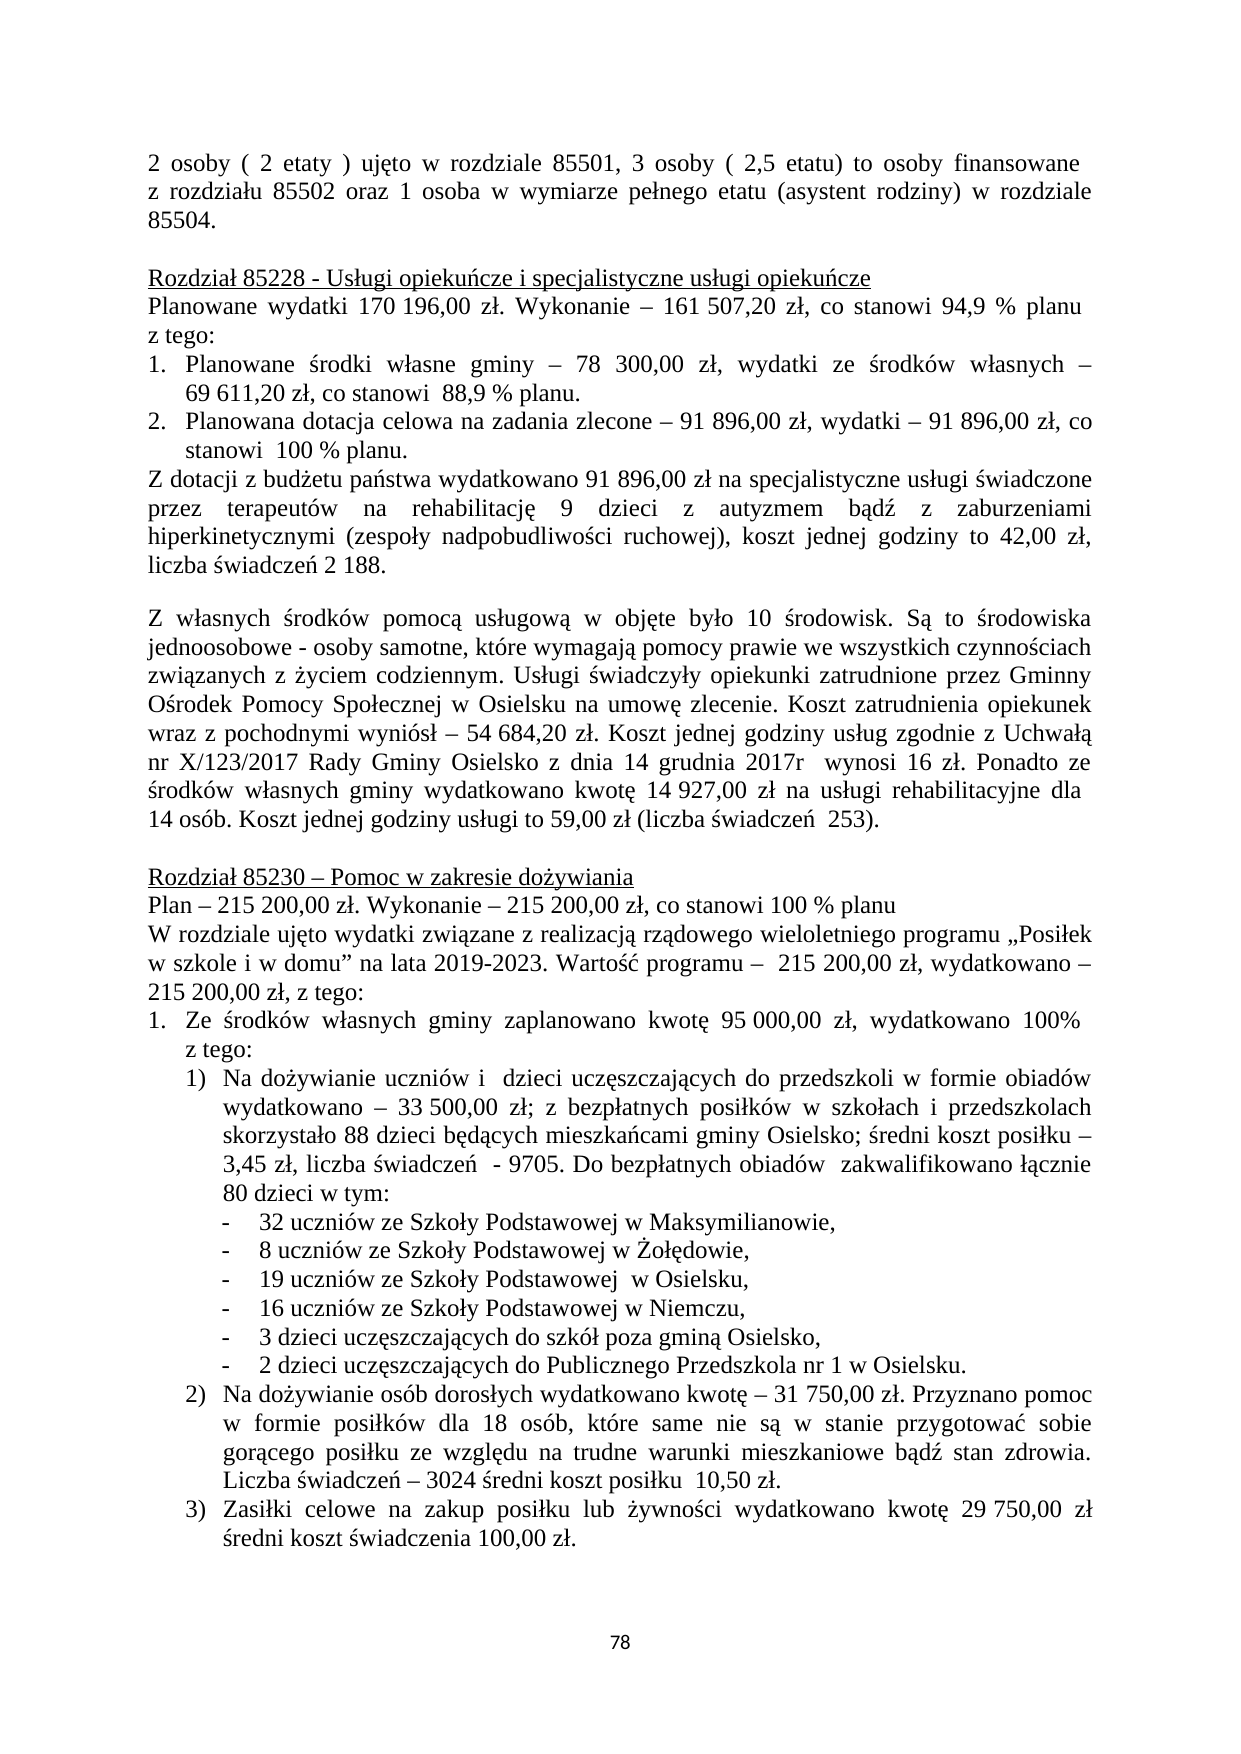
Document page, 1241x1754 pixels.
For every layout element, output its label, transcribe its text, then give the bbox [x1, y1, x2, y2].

list 32 uczniów ze Szkoły Podstawowej w Maksymilianowie, [221, 1207, 1093, 1235]
text Rozdział 85230 – Pomoc w zakresie dożywiania [148, 862, 1093, 890]
text Planowane wydatki 170 196,00 zł. Wykonanie – 161 507,20 zł, co stanowi 94,9 % planu z tego: [148, 291, 1093, 349]
list Na dożywianie osób dorosłych wydatkowano kwotę – 31 750,00 zł. Przyznano pomoc w formie posiłków dla 18 osób, które same nie są w stanie przygotować sobie gorącego posiłku ze względu na trudne warunki mieszkaniowe bądź stan zdrowia. Liczba świadczeń – 3024 średni koszt posiłku 10,50 zł. [185, 1379, 1093, 1494]
text Z własnych środków pomocą usługową w objęte było 10 środowisk. Są to środowiska jednoosobowe - osoby samotne, które wymagają pomocy prawie we wszystkich czynnościach związanych z życiem codziennym. Usługi świadczyły opiekunki zatrudnione przez Gminny Ośrodek Pomocy Społecznej w Osielsku na umowę zlecenie. Koszt zatrudnienia opiekunek wraz z pochodnymi wyniósł – 54 684,20 zł. Koszt jednej godziny usług zgodnie z Uchwałą nr X/123/2017 Rady Gminy Osielsko z dnia 14 grudnia 2017r wynosi 16 zł. Ponadto ze środków własnych gminy wydatkowano kwotę 14 927,00 zł na usługi rehabilitacyjne dla 14 osób. Koszt jednej godziny usługi to 59,00 zł (liczba świadczeń 253). [148, 603, 1093, 833]
list Ze środków własnych gminy zaplanowano kwotę 95 000,00 zł, wydatkowano 100% z tego: [148, 1005, 1093, 1063]
text Rozdział 85228 - Usługi opiekuńcze i specjalistyczne usługi opiekuńcze [148, 263, 1093, 291]
text Z dotacji z budżetu państwa wydatkowano 91 896,00 zł na specjalistyczne usługi świadczone przez terapeutów na rehabilitację 9 dzieci z autyzmem bądź z zaburzeniami hiperkinetycznymi (zespoły nadpobudliwości ruchowej), koszt jednej godziny to 42,00 zł, liczba świadczeń 2 188. [148, 464, 1093, 579]
list 19 uczniów ze Szkoły Podstawowej w Osielsku, [221, 1264, 1093, 1293]
list 3 dzieci uczęszczających do szkół poza gminą Osielsko, [221, 1322, 1093, 1350]
list 16 uczniów ze Szkoły Podstawowej w Niemczu, [221, 1293, 1093, 1322]
list Planowane środki własne gminy – 78 300,00 zł, wydatki ze środków własnych – 69 611,20 zł, co stanowi 88,9 % planu. [148, 349, 1093, 406]
list 8 uczniów ze Szkoły Podstawowej w Żołędowie, [221, 1235, 1093, 1264]
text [148, 148, 1093, 234]
list Zasiłki celowe na zakup posiłku lub żywności wydatkowano kwotę 29 750,00 zł średni koszt świadczenia 100,00 zł. [185, 1494, 1093, 1552]
list Na dożywianie uczniów i dzieci uczęszczających do przedszkoli w formie obiadów wydatkowano – 33 500,00 zł; z bezpłatnych posiłków w szkołach i przedszkolach skorzystało 88 dzieci będących mieszkańcami gminy Osielsko; średni koszt posiłku – 3,45 zł, liczba świadczeń - 9705. Do bezpłatnych obiadów zakwalifikowano łącznie 80 dzieci w tym: [185, 1063, 1093, 1207]
text W rozdziale ujęto wydatki związane z realizacją rządowego wieloletniego programu „Posiłek w szkole i w domu” na lata 2019-2023. Wartość programu – 215 200,00 zł, wydatkowano – 215 200,00 zł, z tego: [148, 919, 1093, 1005]
list Planowana dotacja celowa na zadania zlecone – 91 896,00 zł, wydatki – 91 896,00 zł, co stanowi 100 % planu. [148, 406, 1093, 464]
list 2 dzieci uczęszczających do Publicznego Przedszkola nr 1 w Osielsku. [221, 1350, 1093, 1379]
text Plan – 215 200,00 zł. Wykonanie – 215 200,00 zł, co stanowi 100 % planu [148, 890, 1093, 919]
